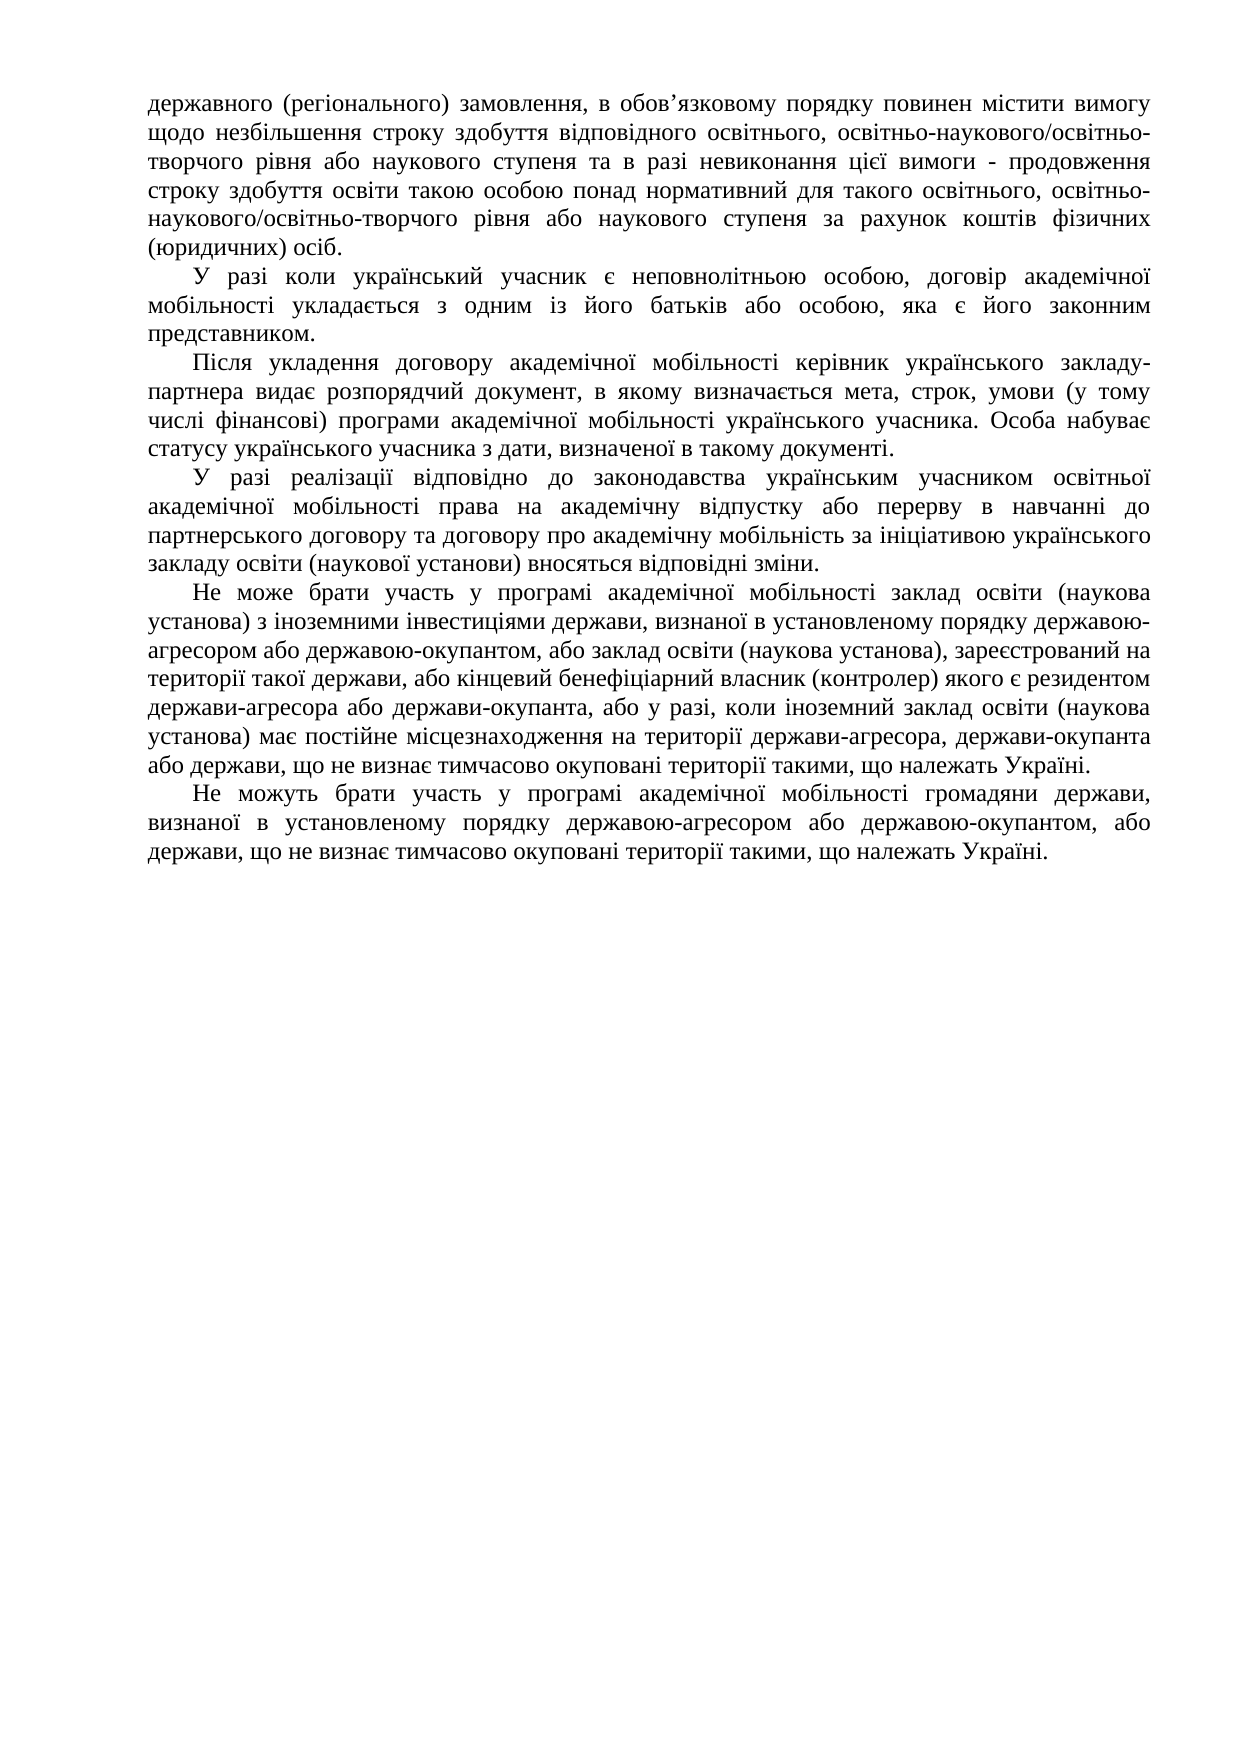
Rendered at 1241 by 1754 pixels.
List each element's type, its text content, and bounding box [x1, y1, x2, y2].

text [148, 88, 1152, 261]
text Не може брати участь у програмі академічної мобільності заклад освіти (наукова установа) з іноземними інвестиціями держави, визнаної в установленому порядку державою-агресором або державою-окупантом, або заклад освіти (наукова установа), зареєстрований на території такої держави, або кінцевий бенефіціарний власник (контролер) якого є резидентом держави-агресора або держави-окупанта, або у разі, коли іноземний заклад освіти (наукова установа) має постійне місцезнаходження на території держави-агресора, держави-окупанта або держави, що не визнає тимчасово окуповані території такими, що належать Україні. [148, 577, 1152, 778]
text Після укладення договору академічної мобільності керівник українського закладу-партнера видає розпорядчий документ, в якому визначається мета, строк, умови (у тому числі фінансові) програми академічної мобільності українського учасника. Особа набуває статусу українського учасника з дати, визначеної в такому документі. [148, 347, 1152, 462]
text Не можуть брати участь у програмі академічної мобільності громадяни держави, визнаної в установленому порядку державою-агресором або державою-окупантом, або держави, що не визнає тимчасово окуповані території такими, що належать Україні. [148, 778, 1152, 865]
text У разі реалізації відповідно до законодавства українським учасником освітньої академічної мобільності права на академічну відпустку або перерву в навчанні до партнерського договору та договору про академічну мобільність за ініціативою українського закладу освіти (наукової установи) вносяться відповідні зміни. [148, 462, 1152, 577]
text У разі коли український учасник є неповнолітньою особою, договір академічної мобільності укладається з одним із його батьків або особою, яка є його законним представником. [148, 261, 1152, 347]
